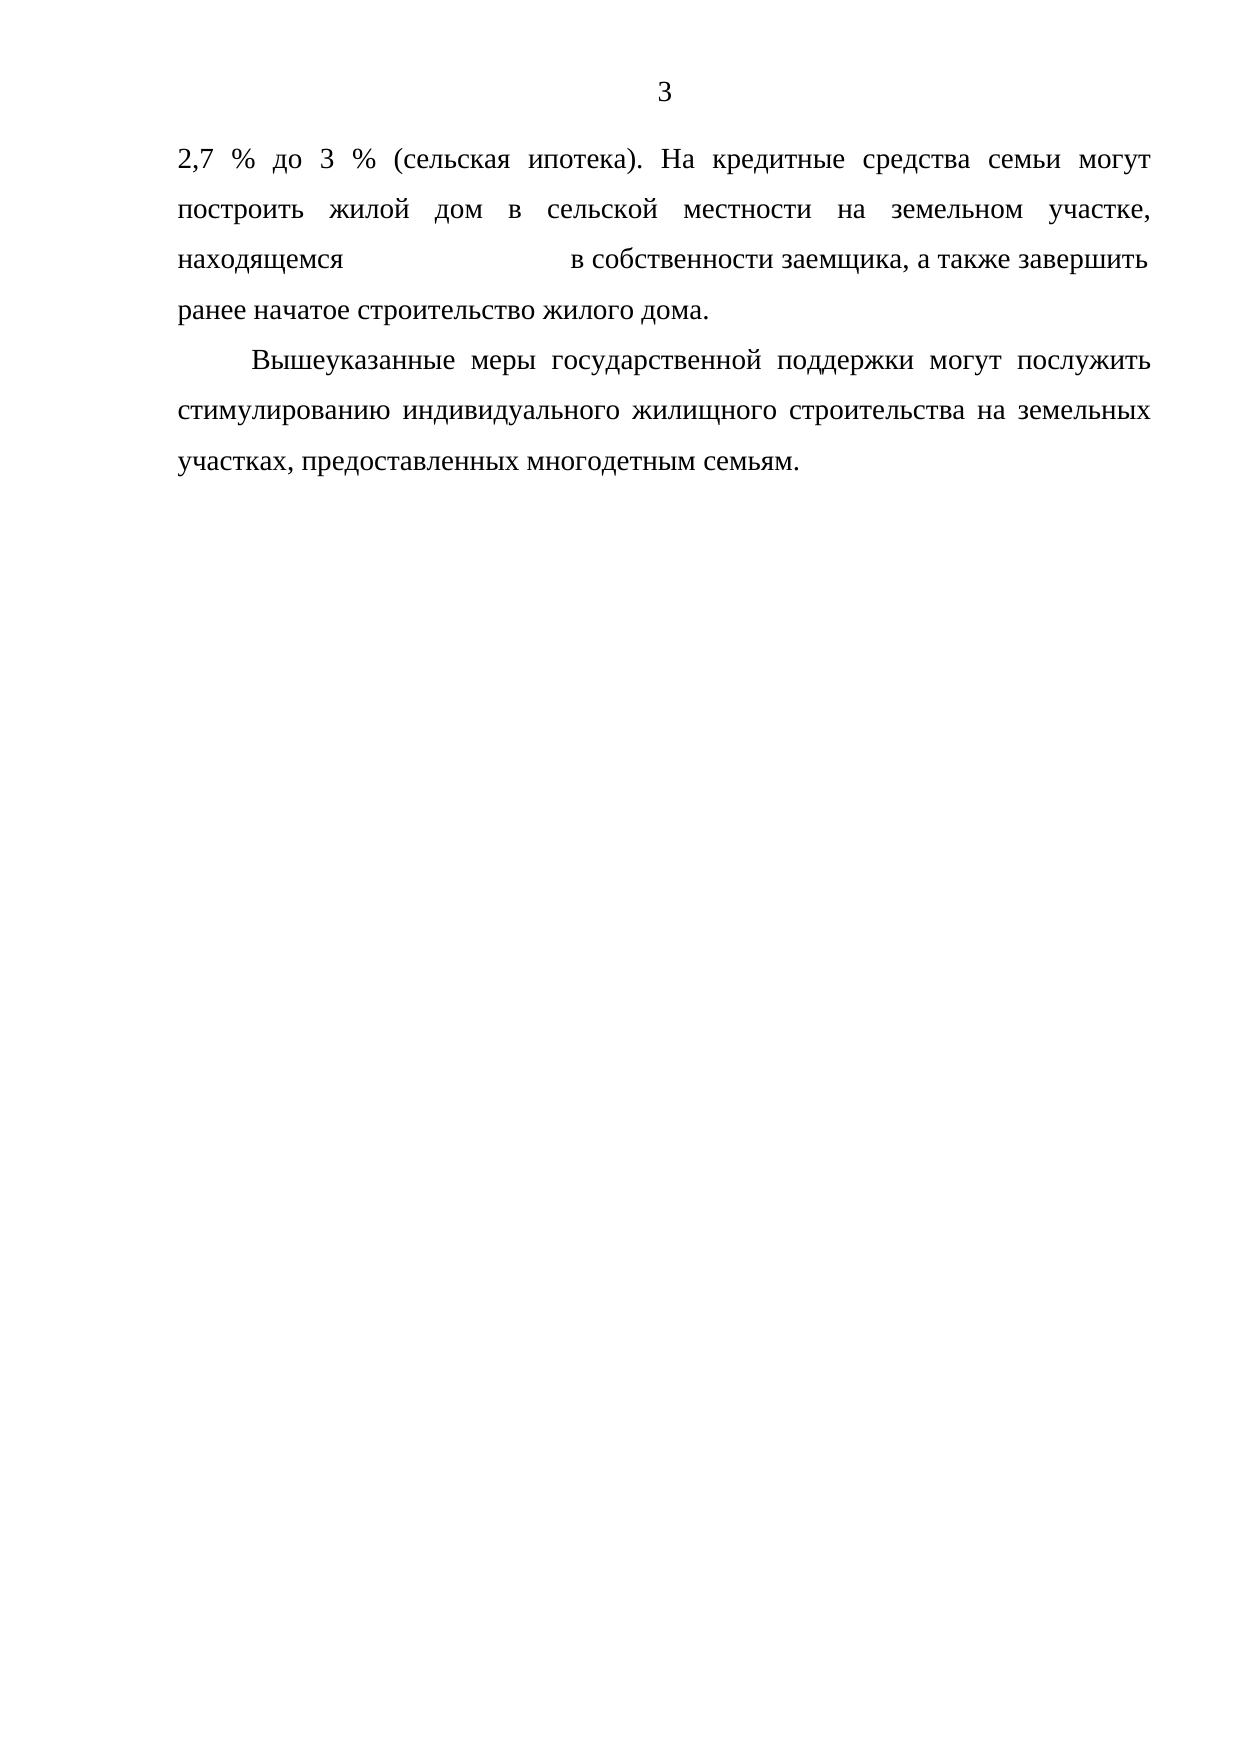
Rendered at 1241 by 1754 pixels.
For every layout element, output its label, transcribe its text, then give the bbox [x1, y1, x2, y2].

text Вышеуказанные меры государственной поддержки могут послужить стимулированию индивидуального жилищного строительства на земельных участках, предоставленных многодетным семьям. [177, 342, 1152, 476]
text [177, 141, 1152, 325]
